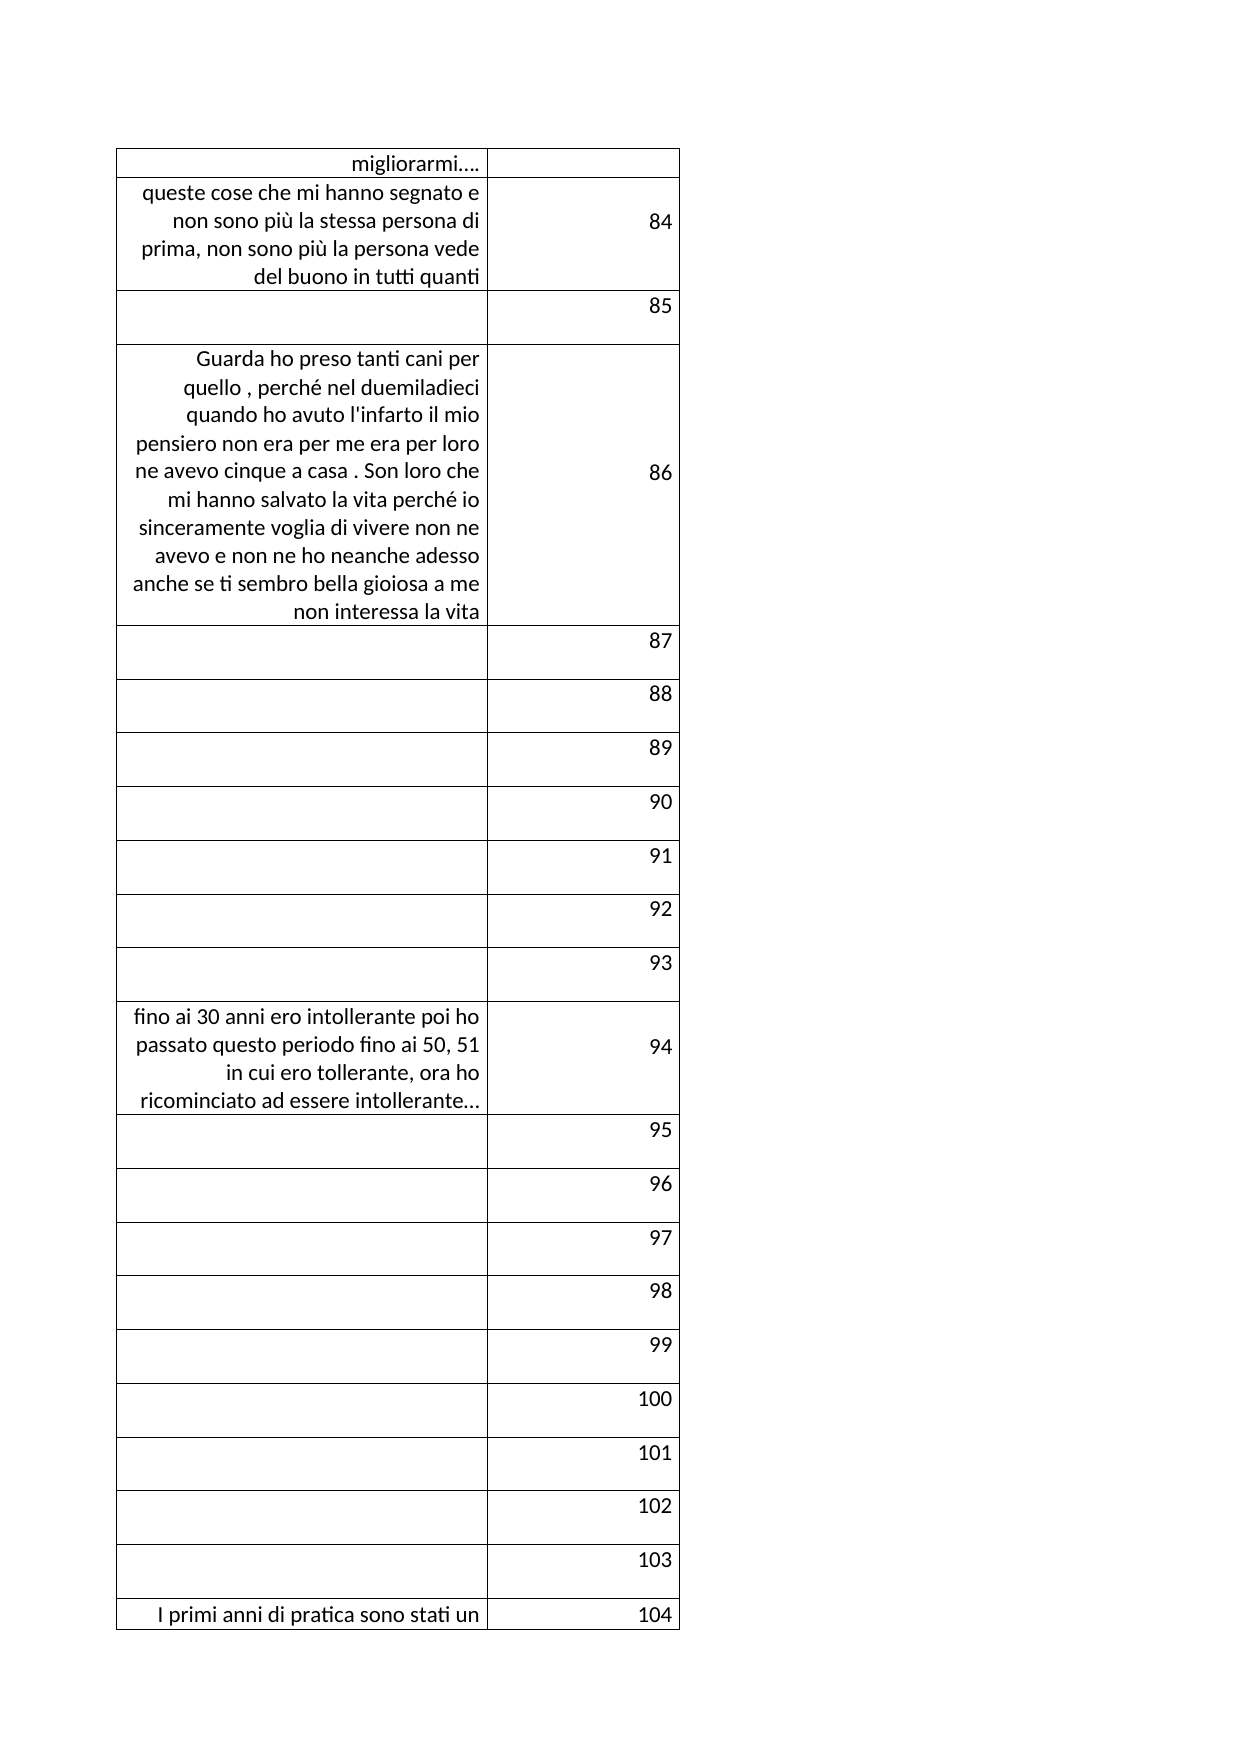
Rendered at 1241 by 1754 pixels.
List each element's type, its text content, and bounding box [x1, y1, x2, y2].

table_cell [117, 1115, 487, 1168]
table_cell [117, 1169, 487, 1222]
table_cell [117, 1223, 487, 1275]
table_cell 83 [488, 149, 679, 177]
table_cell 85 [488, 291, 679, 343]
table_cell [117, 948, 487, 1001]
table_cell 89 [488, 733, 679, 786]
table_cell 91 [488, 841, 679, 893]
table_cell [117, 149, 487, 177]
table_cell [117, 1438, 487, 1490]
table_cell 90 [488, 787, 679, 840]
table_cell 88 [488, 680, 679, 732]
table_cell 93 [488, 948, 679, 1001]
table_cell [117, 787, 487, 840]
table_cell 98 [488, 1276, 679, 1329]
table_cell Guarda ho preso tanti cani per quello , perché nel duemiladieci quando ho avuto l'infarto il mio pensiero non era per me era per loro ne avevo cinque a casa . Son loro che mi hanno salvato la vita perché io sinceramente voglia di vivere non ne avevo e non ne ho neanche adesso anche se ti sembro bella gioiosa a me non interessa la vita [117, 345, 487, 625]
table_cell 102 [488, 1491, 679, 1544]
table_cell 101 [488, 1438, 679, 1490]
table_cell 97 [488, 1223, 679, 1275]
table_cell 96 [488, 1169, 679, 1222]
table_cell 92 [488, 895, 679, 947]
table_cell [117, 680, 487, 732]
table_cell 100 [488, 1384, 679, 1437]
table_cell [117, 1384, 487, 1437]
table_cell [117, 1276, 487, 1329]
table_cell 84 [488, 178, 679, 290]
table_cell 95 [488, 1115, 679, 1168]
table_cell 87 [488, 626, 679, 678]
table_cell [117, 841, 487, 893]
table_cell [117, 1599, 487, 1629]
table_cell [117, 733, 487, 786]
table_cell fino ai 30 anni ero intollerante poi ho passato questo periodo fino ai 50, 51 in cui ero tollerante, ora ho ricominciato ad essere intollerante… [117, 1002, 487, 1114]
table_cell 103 [488, 1545, 679, 1598]
table_cell 104 [488, 1599, 679, 1629]
table_cell 99 [488, 1330, 679, 1383]
table_cell [117, 1545, 487, 1598]
table_cell [117, 1491, 487, 1544]
table_cell [117, 291, 487, 343]
table_cell 94 [488, 1002, 679, 1114]
table_cell [117, 1330, 487, 1383]
table_cell 86 [488, 345, 679, 625]
table_cell [117, 895, 487, 947]
table_cell queste cose che mi hanno segnato e non sono più la stessa persona di prima, non sono più la persona vede del buono in tutti quanti [117, 178, 487, 290]
table_cell [117, 626, 487, 678]
